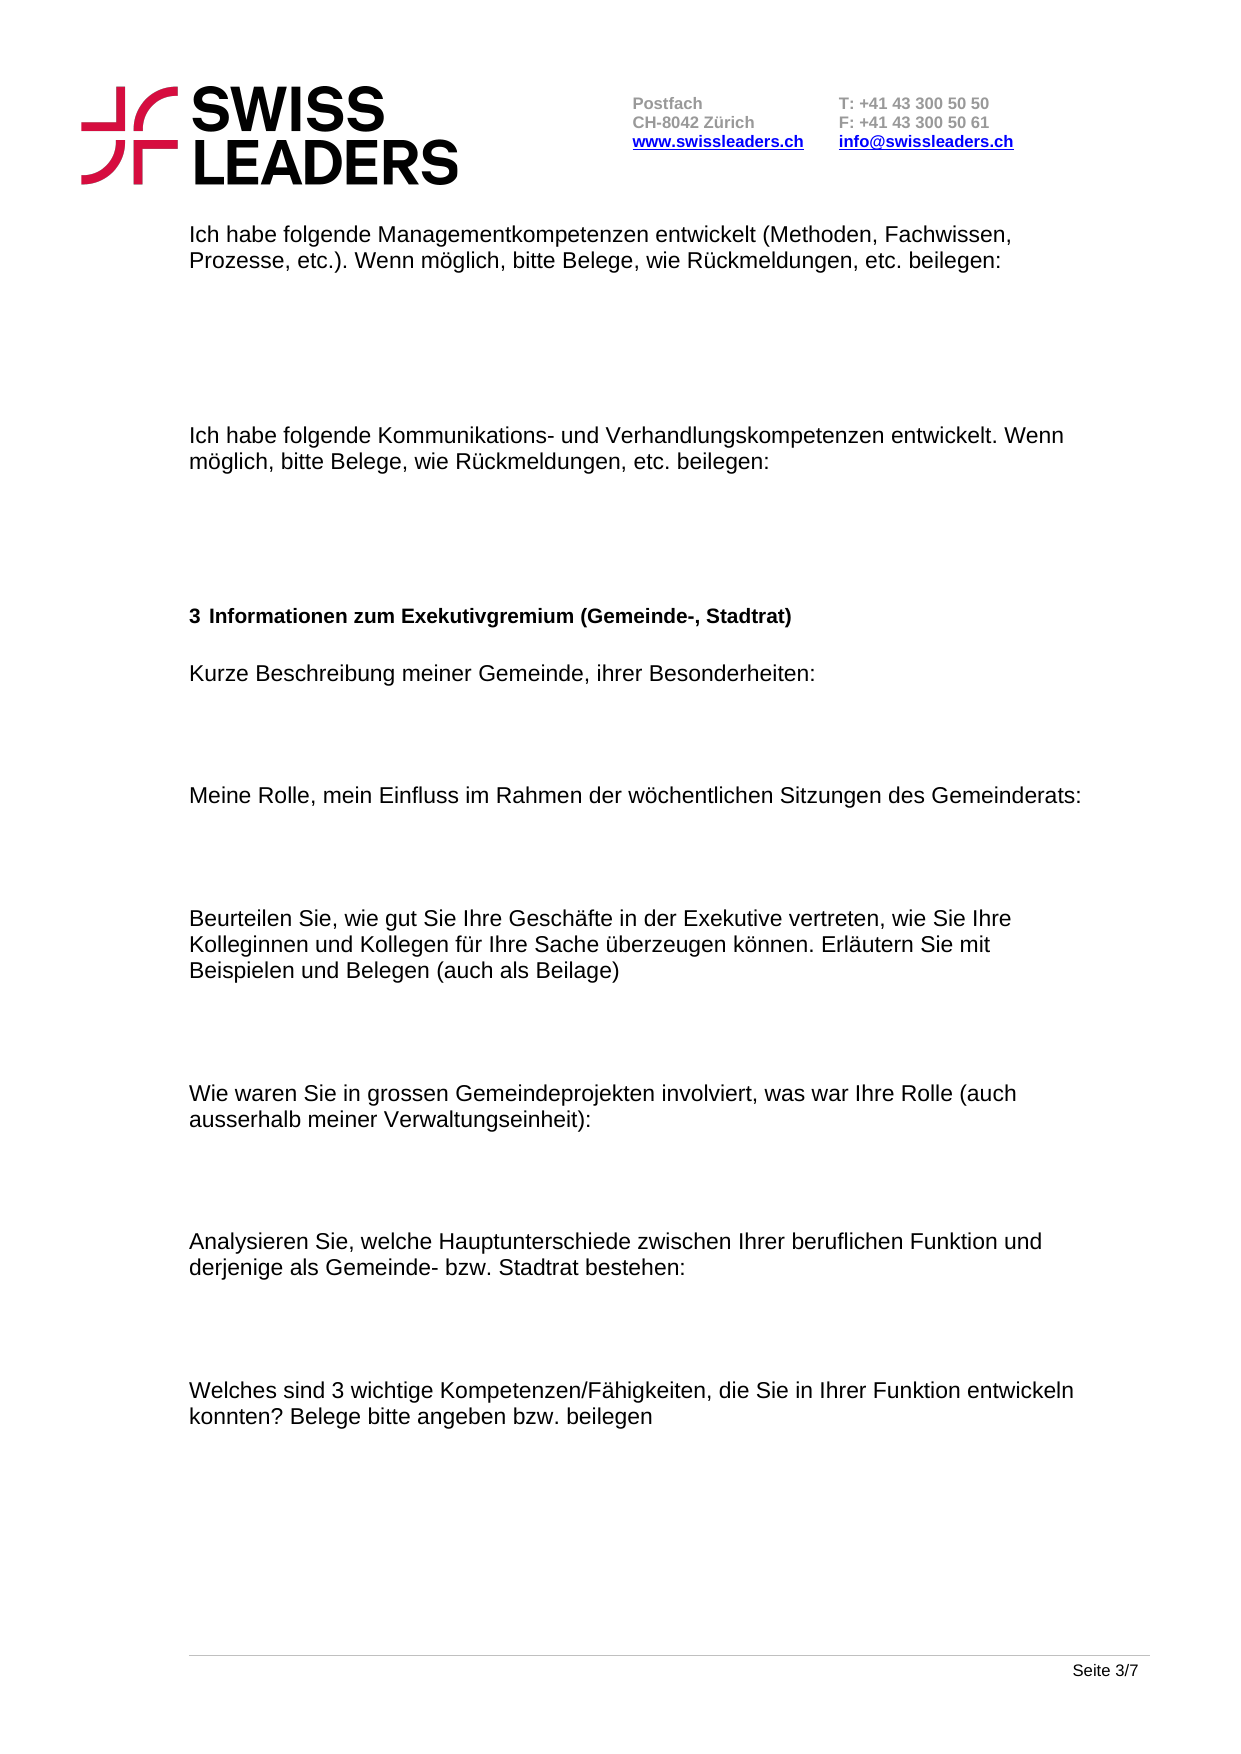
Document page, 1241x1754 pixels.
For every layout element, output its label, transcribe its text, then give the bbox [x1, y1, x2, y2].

text Welches sind 3 wichtige Kompetenzen/Fähigkeiten, die Sie in Ihrer Funktion entwickeln konnten? Belege bitte angeben bzw. beilegen [189, 1377, 1092, 1429]
text Ich habe folgende Managementkompetenzen entwickelt (Methoden, Fachwissen, Prozesse, etc.). Wenn möglich, bitte Belege, wie Rückmeldungen, etc. beilegen: [189, 221, 1092, 273]
text Beurteilen Sie, wie gut Sie Ihre Geschäfte in der Exekutive vertreten, wie Sie Ihre Kolleginnen und Kollegen für Ihre Sache überzeugen können. Erläutern Sie mit Beispielen und Belegen (auch als Beilage) [189, 904, 1092, 984]
text Informationen zum Exekutivgremium (Gemeinde-, Stadtrat) [189, 604, 1092, 628]
picture [81, 86, 458, 185]
text Wie waren Sie in grossen Gemeindeprojekten involviert, was war Ihre Rolle (auch ausserhalb meiner Verwaltungseinheit): [189, 1079, 1092, 1132]
text Analysieren Sie, welche Hauptunterschiede zwischen Ihrer beruflichen Funktion und derjenige als Gemeinde- bzw. Stadtrat bestehen: [189, 1228, 1092, 1281]
text Ich habe folgende Kommunikations- und Verhandlungskompetenzen entwickelt. Wenn möglich, bitte Belege, wie Rückmeldungen, etc. beilegen: [189, 422, 1092, 474]
text Meine Rolle, mein Einfluss im Rahmen der wöchentlichen Sitzungen des Gemeinderats: [189, 782, 1092, 809]
text Kurze Beschreibung meiner Gemeinde, ihrer Besonderheiten: [189, 660, 1092, 687]
